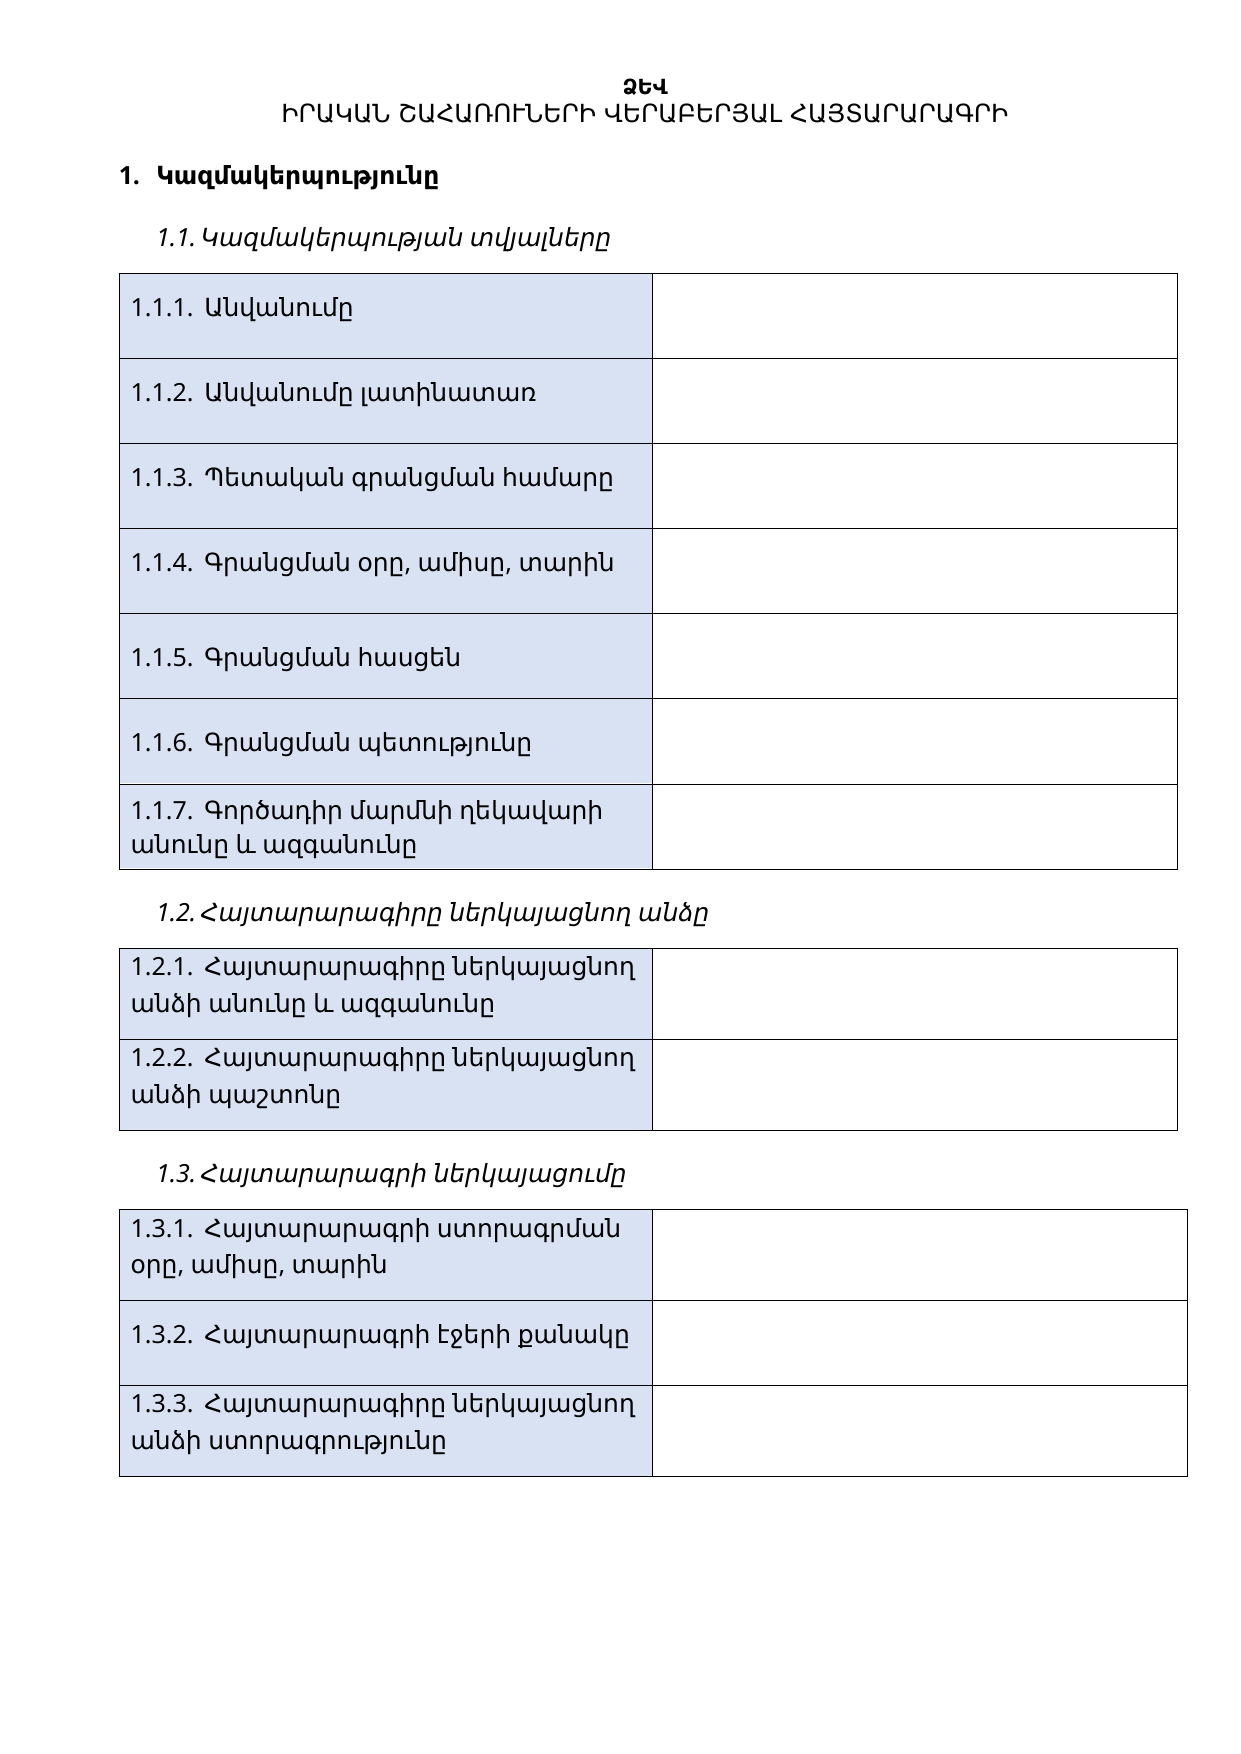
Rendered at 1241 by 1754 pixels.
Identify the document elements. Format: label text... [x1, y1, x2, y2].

table_cell [653, 359, 1177, 443]
table_cell Հայտարարագիրը ներկայացնող անձի պաշտոնը [120, 1040, 652, 1130]
table_cell Գրանցման օրը, ամիսը, տարին [120, 529, 652, 613]
table_cell [653, 1040, 1177, 1130]
table_cell Հայտարարագրի էջերի քանակը [120, 1301, 652, 1385]
table_cell [653, 444, 1177, 528]
table_header [653, 274, 1177, 358]
table_header Հայտարարագիրը ներկայացնող անձի անունը և ազգանունը [120, 949, 652, 1039]
table_header Հայտարարագրի ստորագրման օրը, ամիսը, տարին [120, 1210, 652, 1300]
list Կազմակերպության տվյալները [156, 219, 1171, 253]
table_cell [653, 699, 1177, 783]
text ԻՐԱԿԱՆ ՇԱՀԱՌՈՒՆԵՐԻ ՎԵՐԱԲԵՐՅԱԼ ՀԱՅՏԱՐԱՐԱԳՐԻ [118, 99, 1171, 128]
table_cell Անվանումը լատինատառ [120, 359, 652, 443]
table_cell [653, 1301, 1187, 1385]
list Կազմակերպությունը [118, 158, 1171, 192]
table_header [653, 949, 1177, 1039]
table_cell Հայտարարագիրը ներկայացնող անձի ստորագրությունը [120, 1386, 652, 1476]
table_cell Պետական գրանցման համարը [120, 444, 652, 528]
list Հայտարարագրի ներկայացումը [156, 1156, 1171, 1190]
table_cell [653, 785, 1177, 868]
list Հայտարարագիրը ներկայացնող անձը [156, 894, 1171, 929]
table_header Անվանումը [120, 274, 652, 358]
table_cell Գործադիր մարմնի ղեկավարի անունը և ազգանունը [120, 785, 652, 868]
table_header [653, 1210, 1187, 1300]
table_cell [653, 614, 1177, 698]
table_cell Գրանցման հասցեն [120, 614, 652, 698]
table_cell Գրանցման պետությունը [120, 699, 652, 783]
table_cell [653, 529, 1177, 613]
text ՁԵՎ [118, 75, 1171, 99]
table_cell [653, 1386, 1187, 1476]
